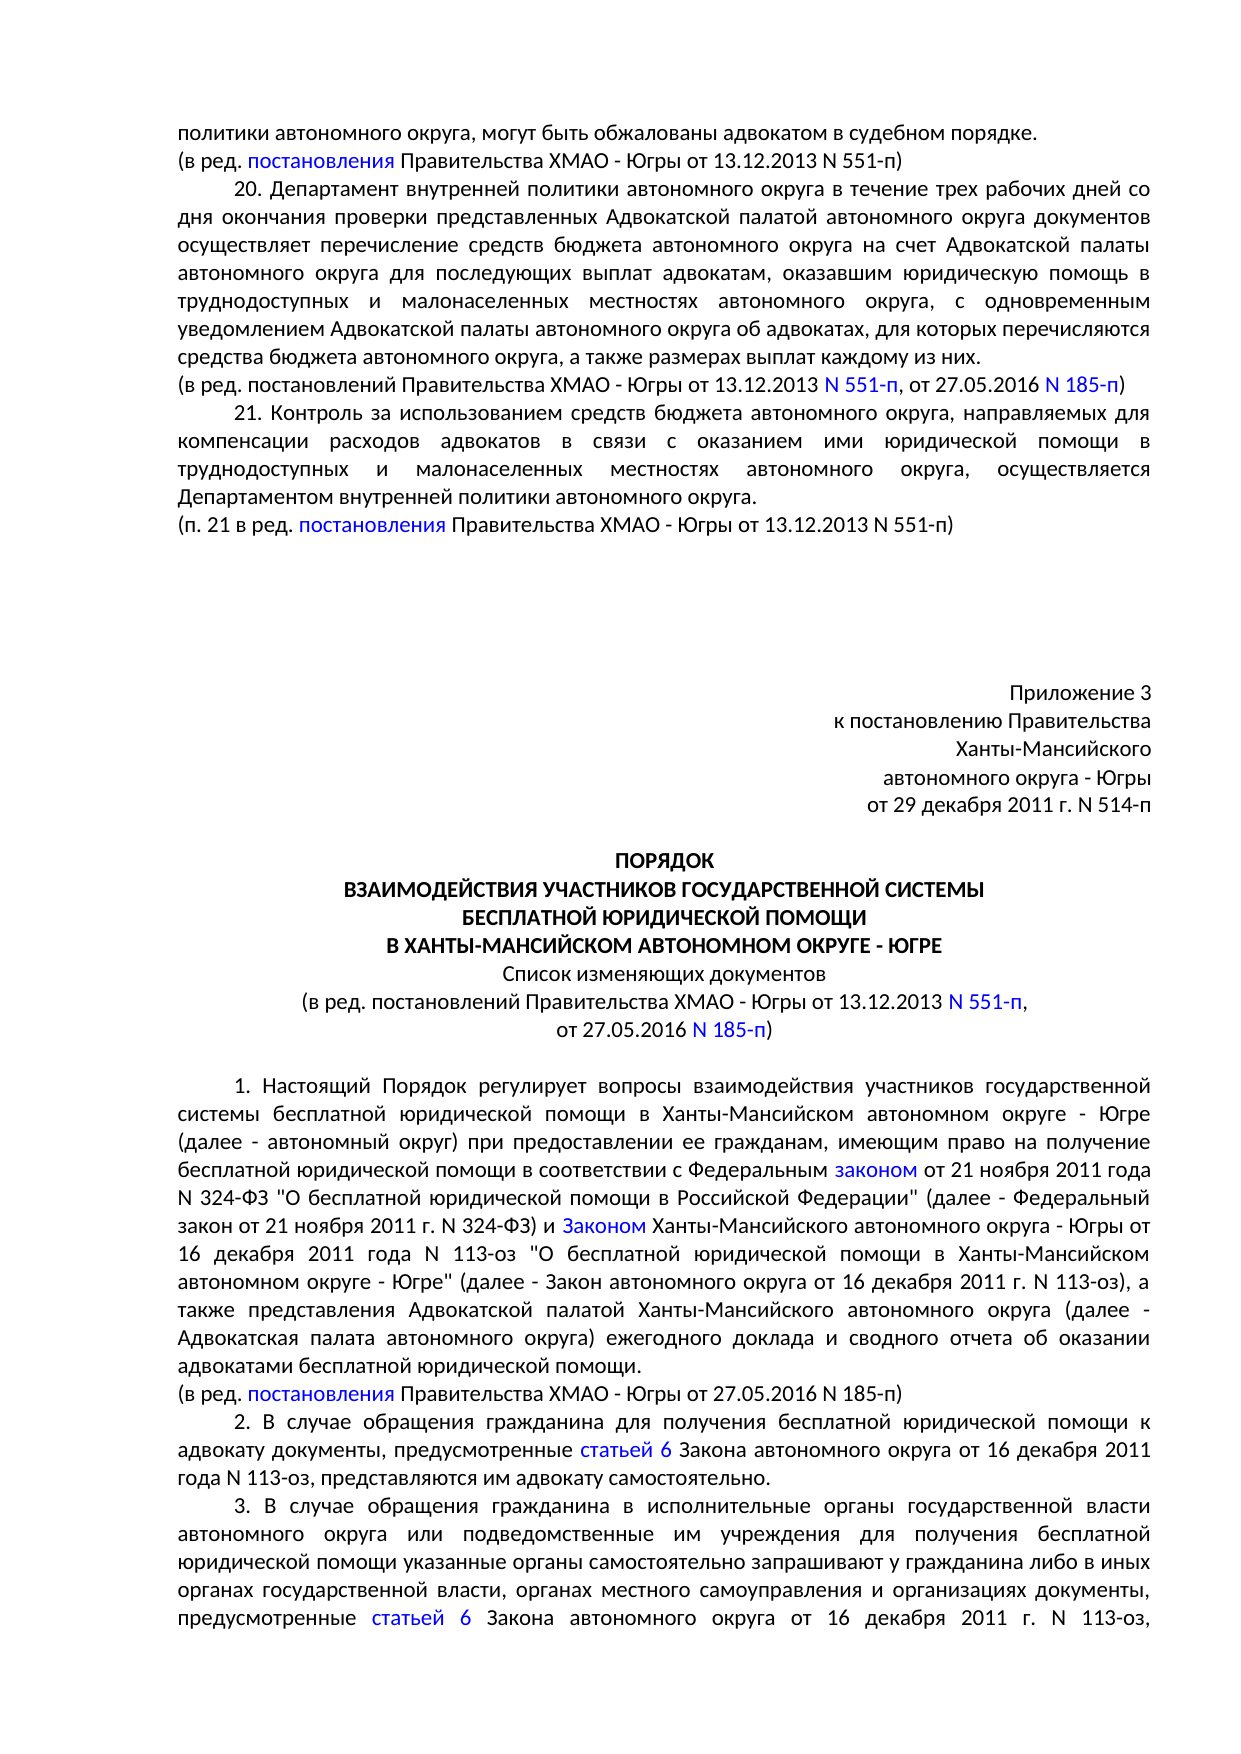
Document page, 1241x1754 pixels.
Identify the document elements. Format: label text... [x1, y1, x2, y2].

text Ханты-Мансийского [177, 734, 1152, 763]
text 1. Настоящий Порядок регулирует вопросы взаимодействия участников государственной системы бесплатной юридической помощи в Ханты-Мансийском автономном округе - Югре (далее - автономный округ) при предоставлении ее гражданам, имеющим право на получение бесплатной юридической помощи в соответствии с Федеральным законом от 21 ноября 2011 года N 324-ФЗ "О бесплатной юридической помощи в Российской Федерации" (далее - Федеральный закон от 21 ноября 2011 г. N 324-ФЗ) и Законом Ханты-Мансийского автономного округа - Югры от 16 декабря 2011 года N 113-оз "О бесплатной юридической помощи в Ханты-Мансийском автономном округе - Югре" (далее - Закон автономного округа от 16 декабря 2011 г. N 113-оз), а также представления Адвокатской палатой Ханты-Мансийского автономного округа (далее - Адвокатская палата автономного округа) ежегодного доклада и сводного отчета об оказании адвокатами бесплатной юридической помощи. [177, 1071, 1152, 1379]
title ВЗАИМОДЕЙСТВИЯ УЧАСТНИКОВ ГОСУДАРСТВЕННОЙ СИСТЕМЫ [177, 875, 1152, 903]
text (в ред. постановлений Правительства ХМАО - Югры от 13.12.2013 N 551-п, от 27.05.2016 N 185-п) [177, 370, 1152, 398]
text (в ред. постановления Правительства ХМАО - Югры от 13.12.2013 N 551-п) [177, 146, 1152, 174]
text 2. В случае обращения гражданина для получения бесплатной юридической помощи к адвокату документы, предусмотренные статьей 6 Закона автономного округа от 16 декабря 2011 года N 113-оз, представляются им адвокату самостоятельно. [177, 1407, 1152, 1491]
text 21. Контроль за использованием средств бюджета автономного округа, направляемых для компенсации расходов адвокатов в связи с оказанием ими юридической помощи в труднодоступных и малонаселенных местностях автономного округа, осуществляется Департаментом внутренней политики автономного округа. [177, 398, 1152, 510]
title ПОРЯДОК [177, 847, 1152, 875]
text от 27.05.2016 N 185-п) [177, 1015, 1152, 1043]
text (п. 21 в ред. постановления Правительства ХМАО - Югры от 13.12.2013 N 551-п) [177, 510, 1152, 538]
title БЕСПЛАТНОЙ ЮРИДИЧЕСКОЙ ПОМОЩИ [177, 903, 1152, 931]
text 20. Департамент внутренней политики автономного округа в течение трех рабочих дней со дня окончания проверки представленных Адвокатской палатой автономного округа документов осуществляет перечисление средств бюджета автономного округа на счет Адвокатской палаты автономного округа для последующих выплат адвокатам, оказавшим юридическую помощь в труднодоступных и малонаселенных местностях автономного округа, с одновременным уведомлением Адвокатской палаты автономного округа об адвокатах, для которых перечисляются средства бюджета автономного округа, а также размерах выплат каждому из них. [177, 174, 1152, 370]
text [177, 1491, 1152, 1631]
text (в ред. постановления Правительства ХМАО - Югры от 27.05.2016 N 185-п) [177, 1379, 1152, 1407]
text к постановлению Правительства [177, 707, 1152, 734]
title В ХАНТЫ-МАНСИЙСКОМ АВТОНОМНОМ ОКРУГЕ - ЮГРЕ [177, 931, 1152, 959]
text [177, 118, 1152, 146]
text Список изменяющих документов [177, 959, 1152, 987]
text (в ред. постановлений Правительства ХМАО - Югры от 13.12.2013 N 551-п, [177, 987, 1152, 1015]
text от 29 декабря 2011 г. N 514-п [177, 791, 1152, 819]
text автономного округа - Югры [177, 763, 1152, 791]
text Приложение 3 [177, 678, 1152, 707]
